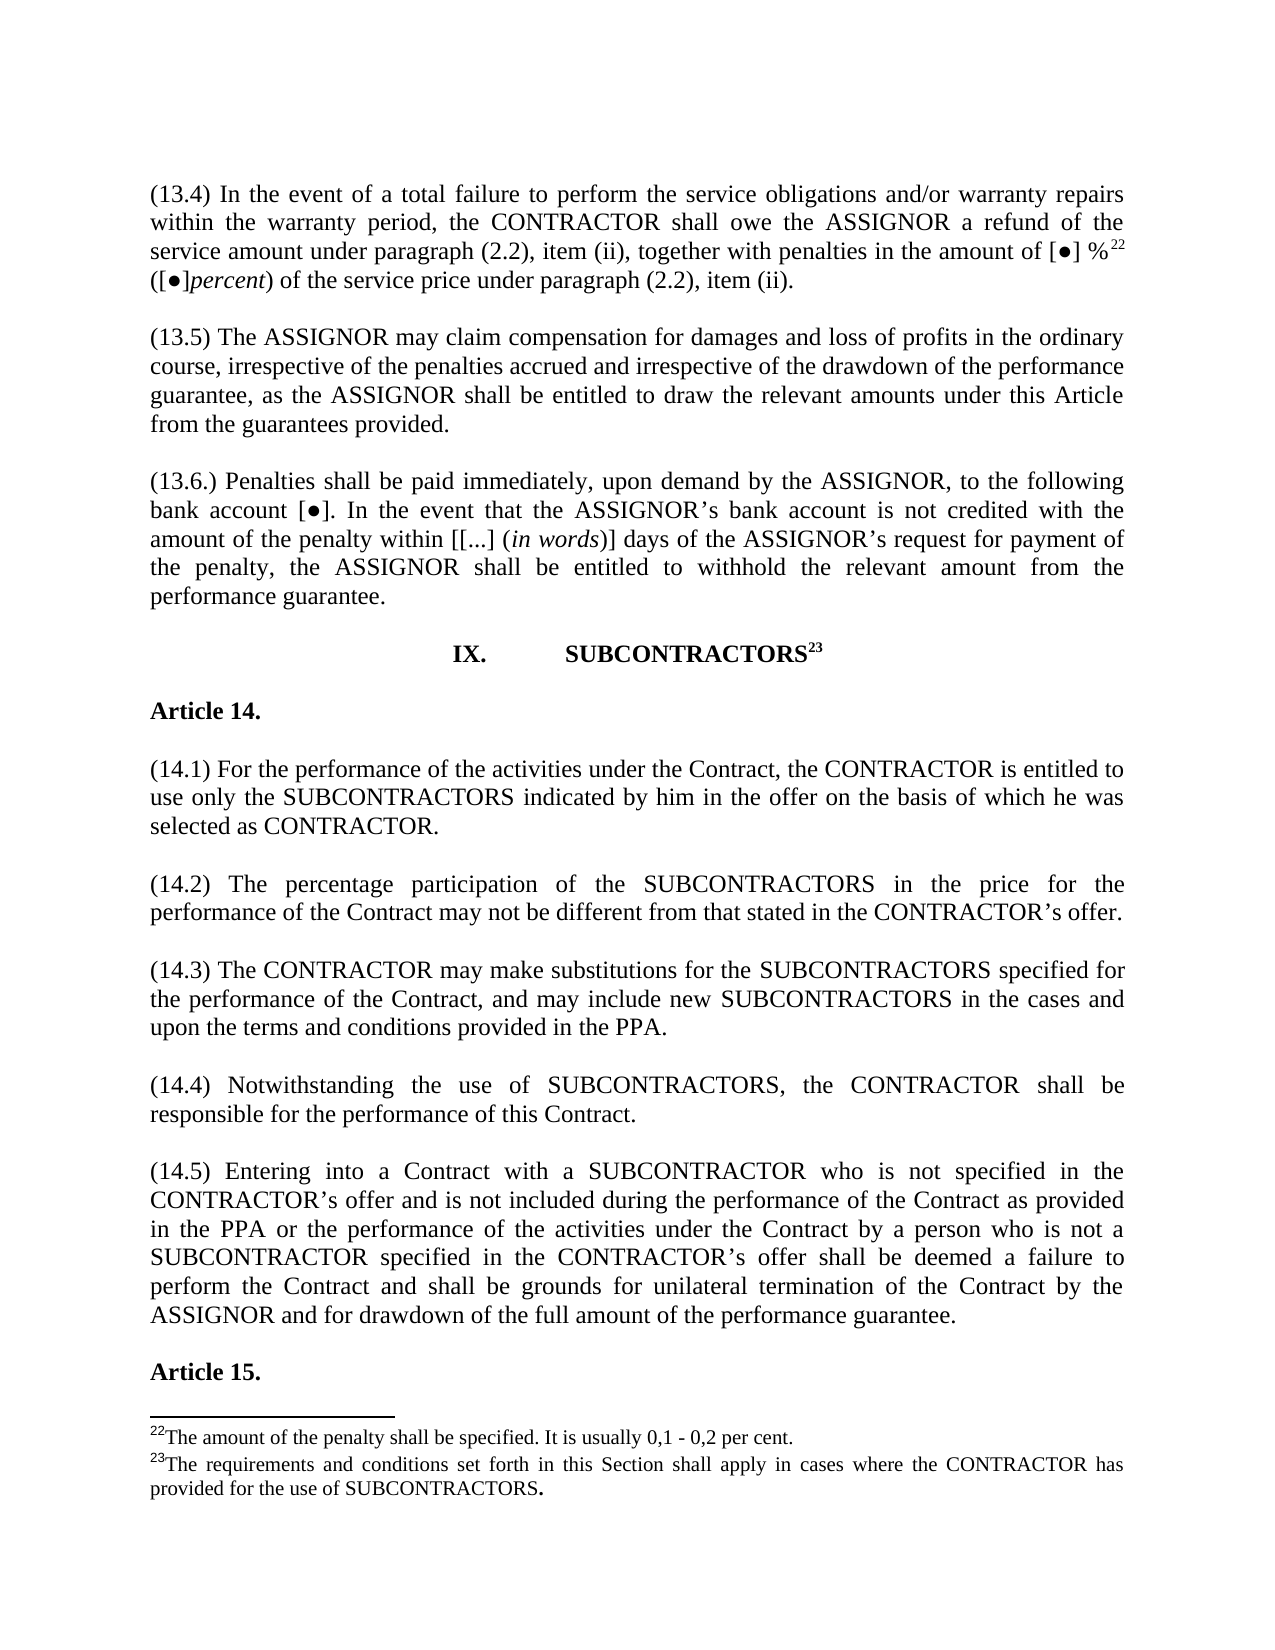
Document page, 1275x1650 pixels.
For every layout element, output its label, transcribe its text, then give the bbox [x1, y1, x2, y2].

list SUBCONTRACTORS [150, 639, 1125, 667]
text (13.4) In the event of a total failure to perform the service obligations and/or warranty repairs within the warranty period, the CONTRACTOR shall owe the ASSIGNOR a refund of the service amount under paragraph (2.2), item (ii), together with penalties in the amount of [●] % ([●]percent) of the service price under paragraph (2.2), item (ii). [150, 179, 1125, 294]
text (14.2) The percentage participation of the SUBCONTRACTORS in the price for the performance of the Contract may not be different from that stated in the CONTRACTOR’s offer. [150, 869, 1125, 926]
text (13.5) The ASSIGNOR may claim compensation for damages and loss of profits in the ordinary course, irrespective of the penalties accrued and irrespective of the drawdown of the performance guarantee, as the ASSIGNOR shall be entitled to draw the relevant amounts under this Article from the guarantees provided. [150, 322, 1125, 437]
text (14.3) The CONTRACTOR may make substitutions for the SUBCONTRACTORS specified for the performance of the Contract, and may include new SUBCONTRACTORS in the cases and upon the terms and conditions provided in the PPA. [150, 955, 1125, 1041]
text (14.1) For the performance of the activities under the Contract, the CONTRACTOR is entitled to use only the SUBCONTRACTORS indicated by him in the offer on the basis of which he was selected as CONTRACTOR. [150, 754, 1125, 840]
text (13.6.) Penalties shall be paid immediately, upon demand by the ASSIGNOR, to the following bank account [●]. In the event that the ASSIGNOR’s bank account is not credited with the amount of the penalty within [[...] (in words)] days of the ASSIGNOR’s request for payment of the penalty, the ASSIGNOR shall be entitled to withhold the relevant amount from the performance guarantee. [150, 466, 1125, 610]
text (14.4) Notwithstanding the use of SUBCONTRACTORS, the Contractor shall be responsible for the performance of this Contract. [150, 1070, 1125, 1127]
text Article 14. [150, 696, 1125, 725]
text Article 15. [150, 1357, 1125, 1386]
text (14.5) Entering into a Contract with a SUBCONTRACTOR who is not specified in the CONTRACTOR’s offer and is not included during the performance of the Contract as provided in the PPA or the performance of the activities under the Contract by a person who is not a SUBCONTRACTOR specified in the CONTRACTOR’s offer shall be deemed a failure to perform the Contract and shall be grounds for unilateral termination of the Contract by the ASSIGNOR and for drawdown of the full amount of the performance guarantee. [150, 1156, 1125, 1329]
